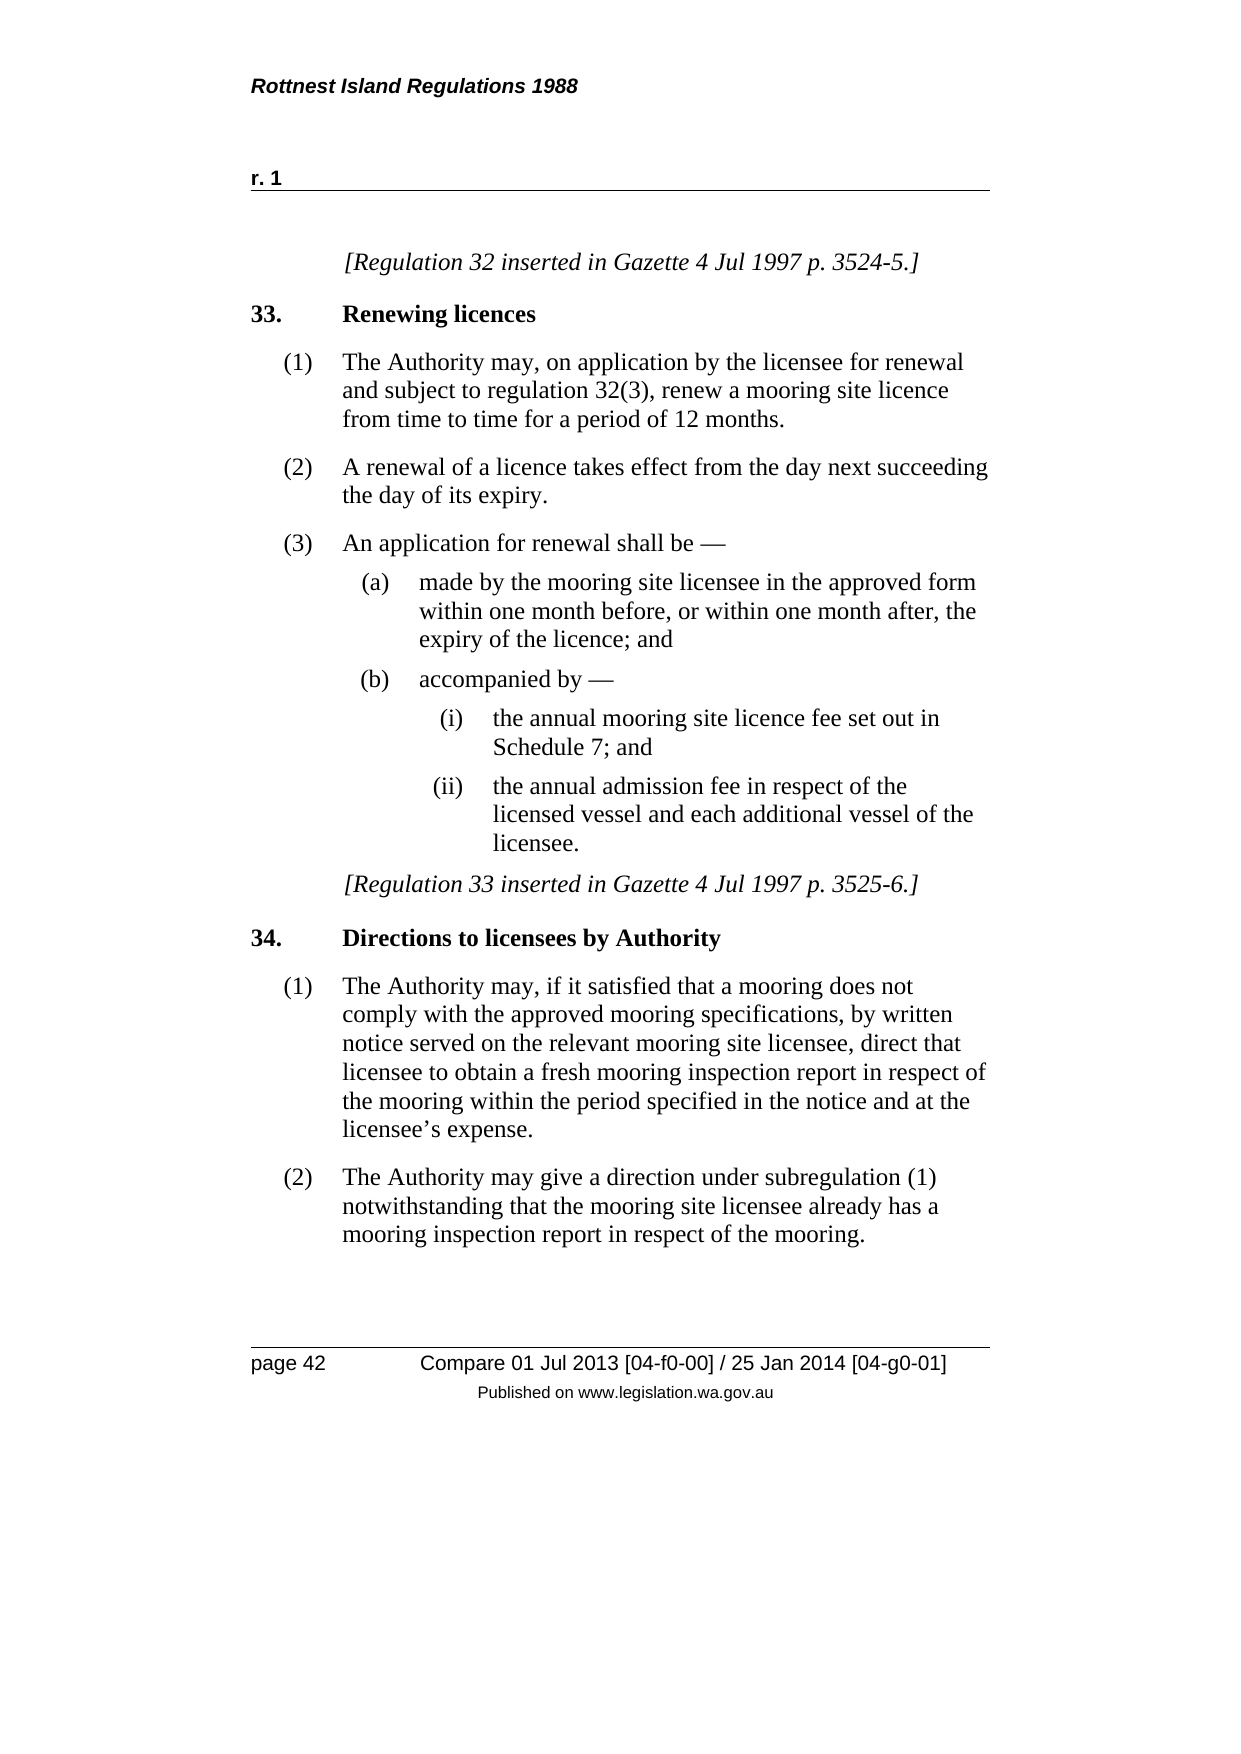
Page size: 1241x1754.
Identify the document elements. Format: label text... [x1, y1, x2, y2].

text (2) The Authority may give a direction under subregulation (1) notwithstanding that the mooring site licensee already has a mooring inspection report in respect of the mooring. [251, 1162, 990, 1248]
text (1) The Authority may, if it satisfied that a mooring does not comply with the approved mooring specifications, by written notice served on the relevant mooring site licensee, direct that licensee to obtain a fresh mooring inspection report in respect of the mooring within the period specified in the notice and at the licensee’s expense. [251, 971, 990, 1143]
subtitle 34. Directions to licensees by Authority [251, 923, 990, 952]
text (2) A renewal of a licence takes effect from the day next succeeding the day of its expiry. [251, 452, 990, 509]
subtitle 33. Renewing licences [251, 299, 990, 328]
text (3) An application for renewal shall be — [251, 528, 990, 557]
text [Regulation 32 inserted in Gazette 4 Jul 1997 p. 3524-5.] [251, 247, 990, 276]
text (a) made by the mooring site licensee in the approved form within one month before, or within one month after, the expiry of the licence; and [251, 567, 990, 653]
text (b) accompanied by — [251, 664, 990, 692]
text (i) the annual mooring site licence fee set out in Schedule 7; and [251, 703, 990, 760]
text (ii) the annual admission fee in respect of the licensed vessel and each additional vessel of the licensee. [251, 771, 990, 857]
text [Regulation 33 inserted in Gazette 4 Jul 1997 p. 3525-6.] [251, 869, 990, 898]
text (1) The Authority may, on application by the licensee for renewal and subject to regulation 32(3), renew a mooring site licence from time to time for a period of 12 months. [251, 347, 990, 433]
